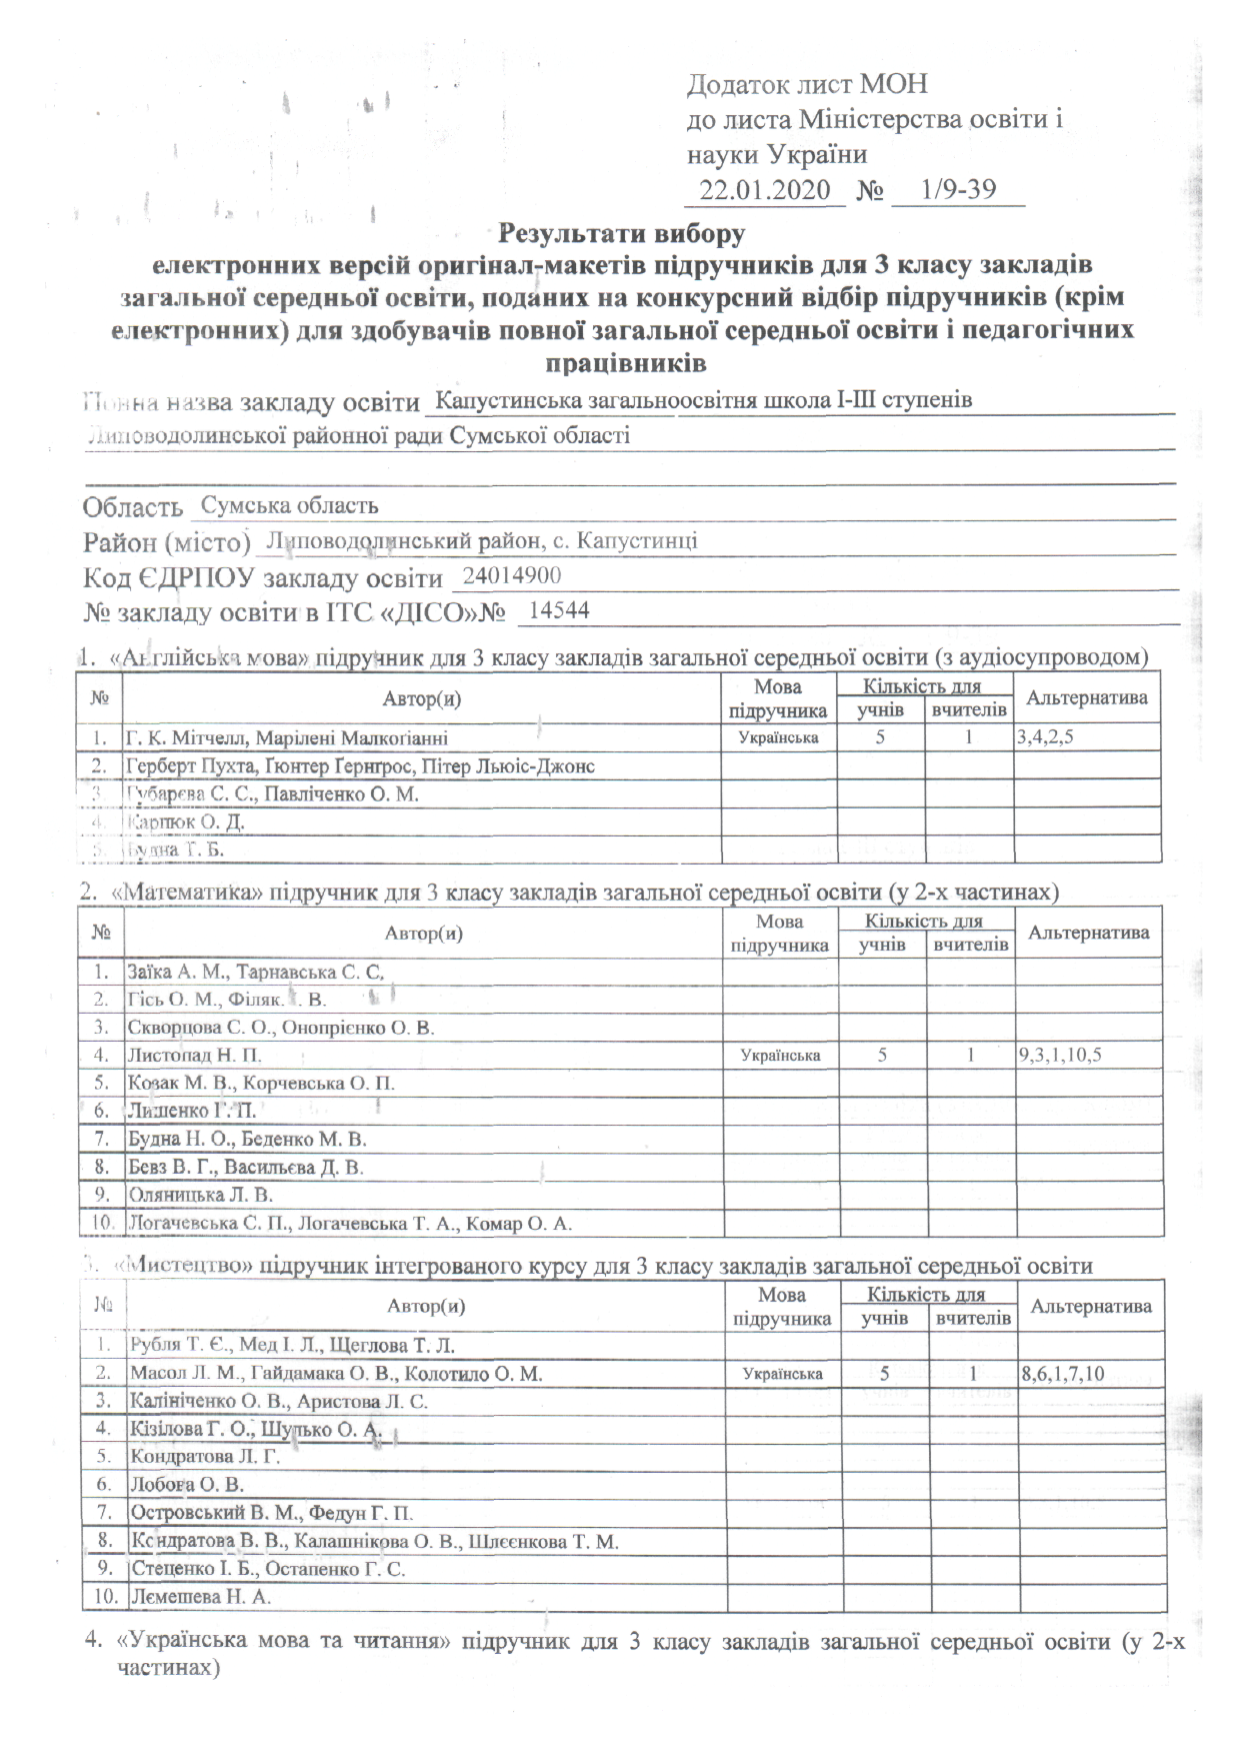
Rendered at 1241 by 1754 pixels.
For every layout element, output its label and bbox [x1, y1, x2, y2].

picture [45, 37, 1203, 1715]
